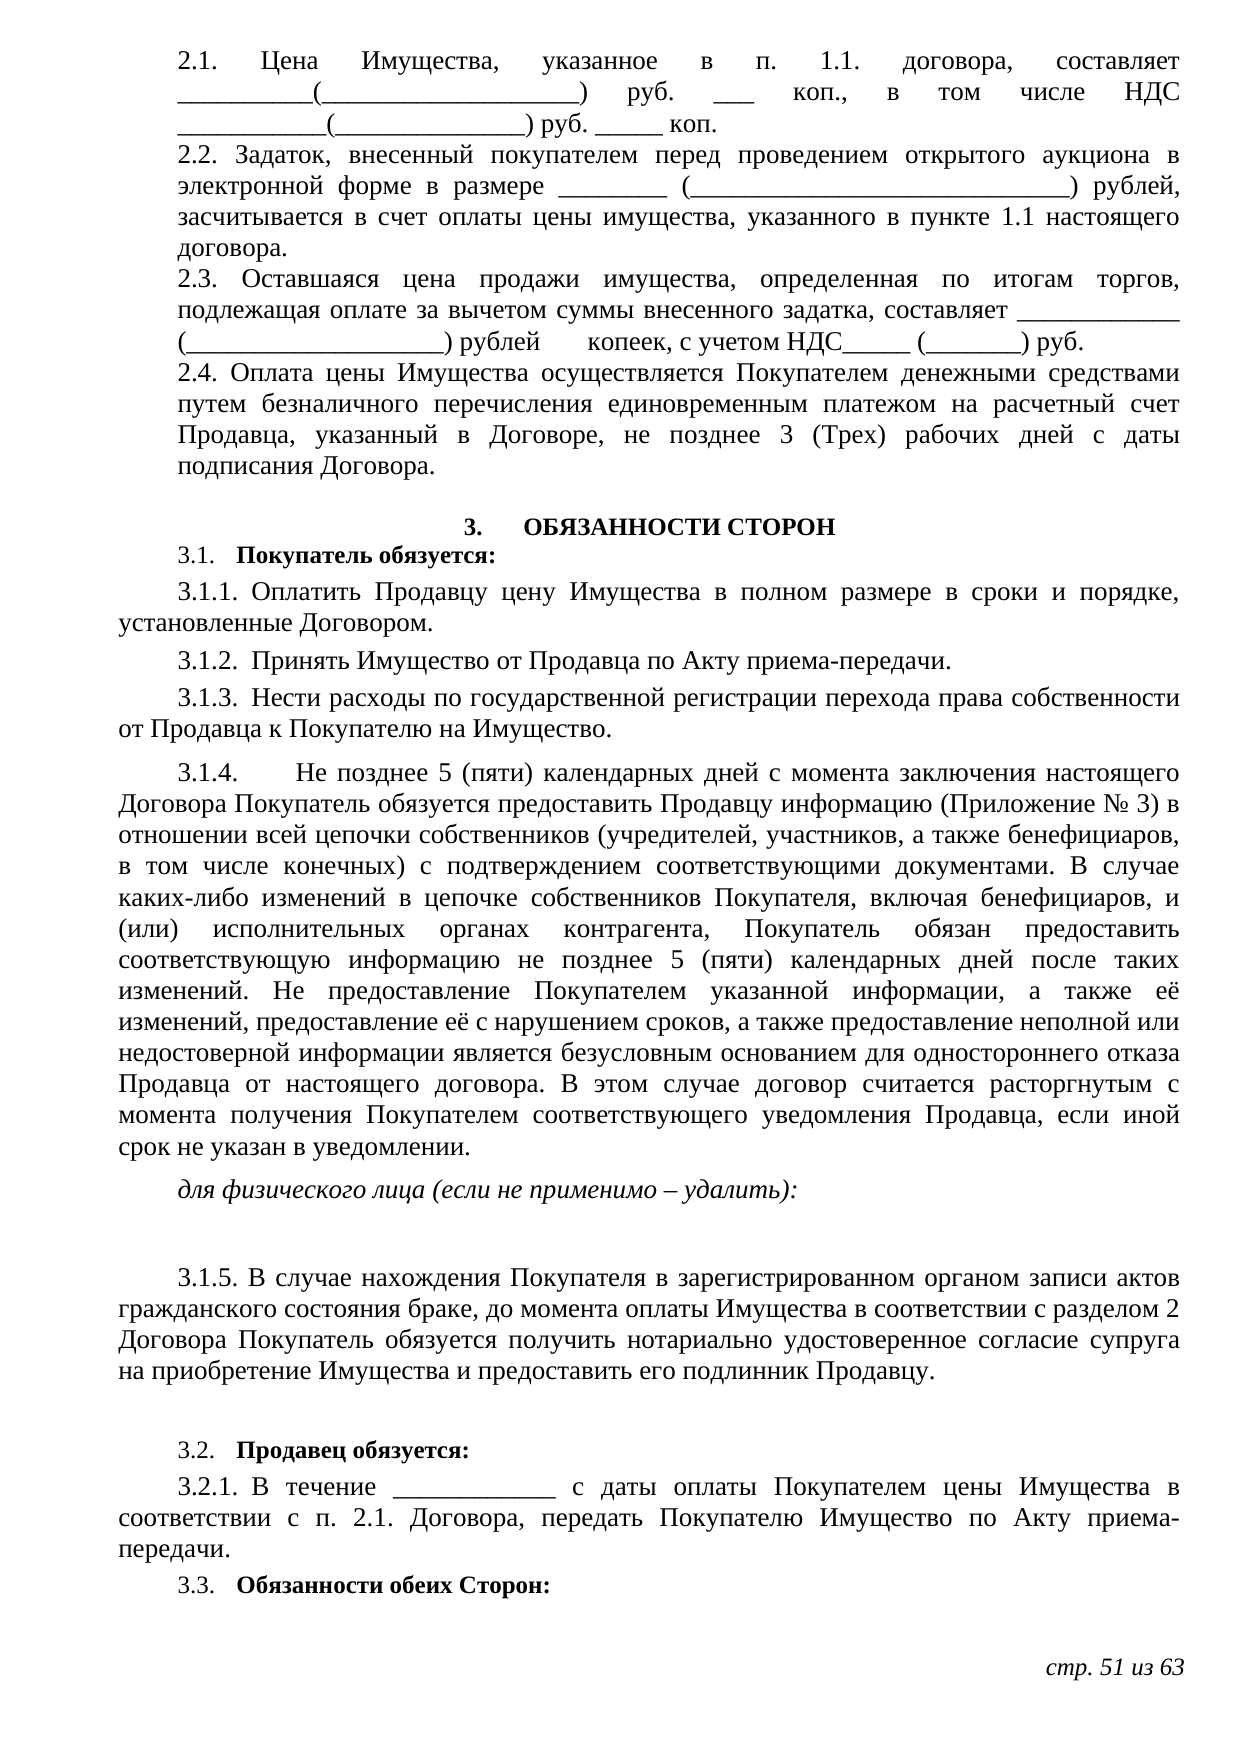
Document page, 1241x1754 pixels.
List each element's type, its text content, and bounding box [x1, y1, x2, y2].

list Обязанности обеих Сторон: [118, 1570, 1181, 1599]
text 2.1. Цена Имущества, указанное в п. 1.1. договора, составляет __________(___________________) руб. ___ коп., в том числе НДС ___________(______________) руб. _____ коп. [177, 44, 1181, 138]
text 3.1.5. В случае нахождения Покупателя в зарегистрированном органом записи актов гражданского состояния браке, до момента оплаты Имущества в соответствии с разделом 2 Договора Покупатель обязуется получить нотариально удостоверенное согласие супруга на приобретение Имущества и предоставить его подлинник Продавцу. [118, 1261, 1181, 1385]
list Покупатель обязуется: [118, 540, 1181, 569]
list Принять Имущество от Продавца по Акту приема-передачи. [118, 644, 1181, 675]
text 2.2. Задаток, внесенный покупателем перед проведением открытого аукциона в электронной форме в размере ________ (____________________________) рублей, засчитывается в счет оплаты цены имущества, указанного в пункте 1.1 настоящего договора. [177, 138, 1181, 262]
text для физического лица (если не применимо – удалить): [118, 1173, 1181, 1204]
list ОБЯЗАННОСТИ СТОРОН [118, 512, 1181, 540]
list Продавец обязуется: [118, 1435, 1181, 1464]
text 2.3. Оставшаяся цена продажи имущества, определенная по итогам торгов, подлежащая оплате за вычетом суммы внесенного задатка, составляет ____________ (___________________) рублей копеек, с учетом НДС_____ (_______) руб. [177, 262, 1181, 356]
list Оплатить Продавцу цену Имущества в полном размере в сроки и порядке, установленные Договором. [118, 575, 1181, 638]
text 3.1.4. Не позднее 5 (пяти) календарных дней с момента заключения настоящего Договора Покупатель обязуется предоставить Продавцу информацию (Приложение № 3) в отношении всей цепочки собственников (учредителей, участников, а также бенефициаров, в том числе конечных) с подтверждением соответствующими документами. В случае каких-либо изменений в цепочке собственников Покупателя, включая бенефициаров, и (или) исполнительных органах контрагента, Покупатель обязан предоставить соответствующую информацию не позднее 5 (пяти) календарных дней после таких изменений. Не предоставление Покупателем указанной информации, а также её изменений, предоставление её с нарушением сроков, а также предоставление неполной или недостоверной информации является безусловным основанием для одностороннего отказа Продавца от настоящего договора. В этом случае договор считается расторгнутым с момента получения Покупателем соответствующего уведомления Продавца, если иной срок не указан в уведомлении. [118, 756, 1181, 1161]
text 2.4. Оплата цены Имущества осуществляется Покупателем денежными средствами путем безналичного перечисления единовременным платежом на расчетный счет Продавца, указанный в Договоре, не позднее 3 (Трех) рабочих дней с даты подписания Договора. [177, 356, 1181, 480]
list Нести расходы по государственной регистрации перехода права собственности от Продавца к Покупателю на Имущество. [118, 681, 1181, 743]
list В течение ____________ с даты оплаты Покупателем цены Имущества в соответствии с п. 2.1. Договора, передать Покупателю Имущество по Акту приема-передачи. [118, 1470, 1181, 1564]
